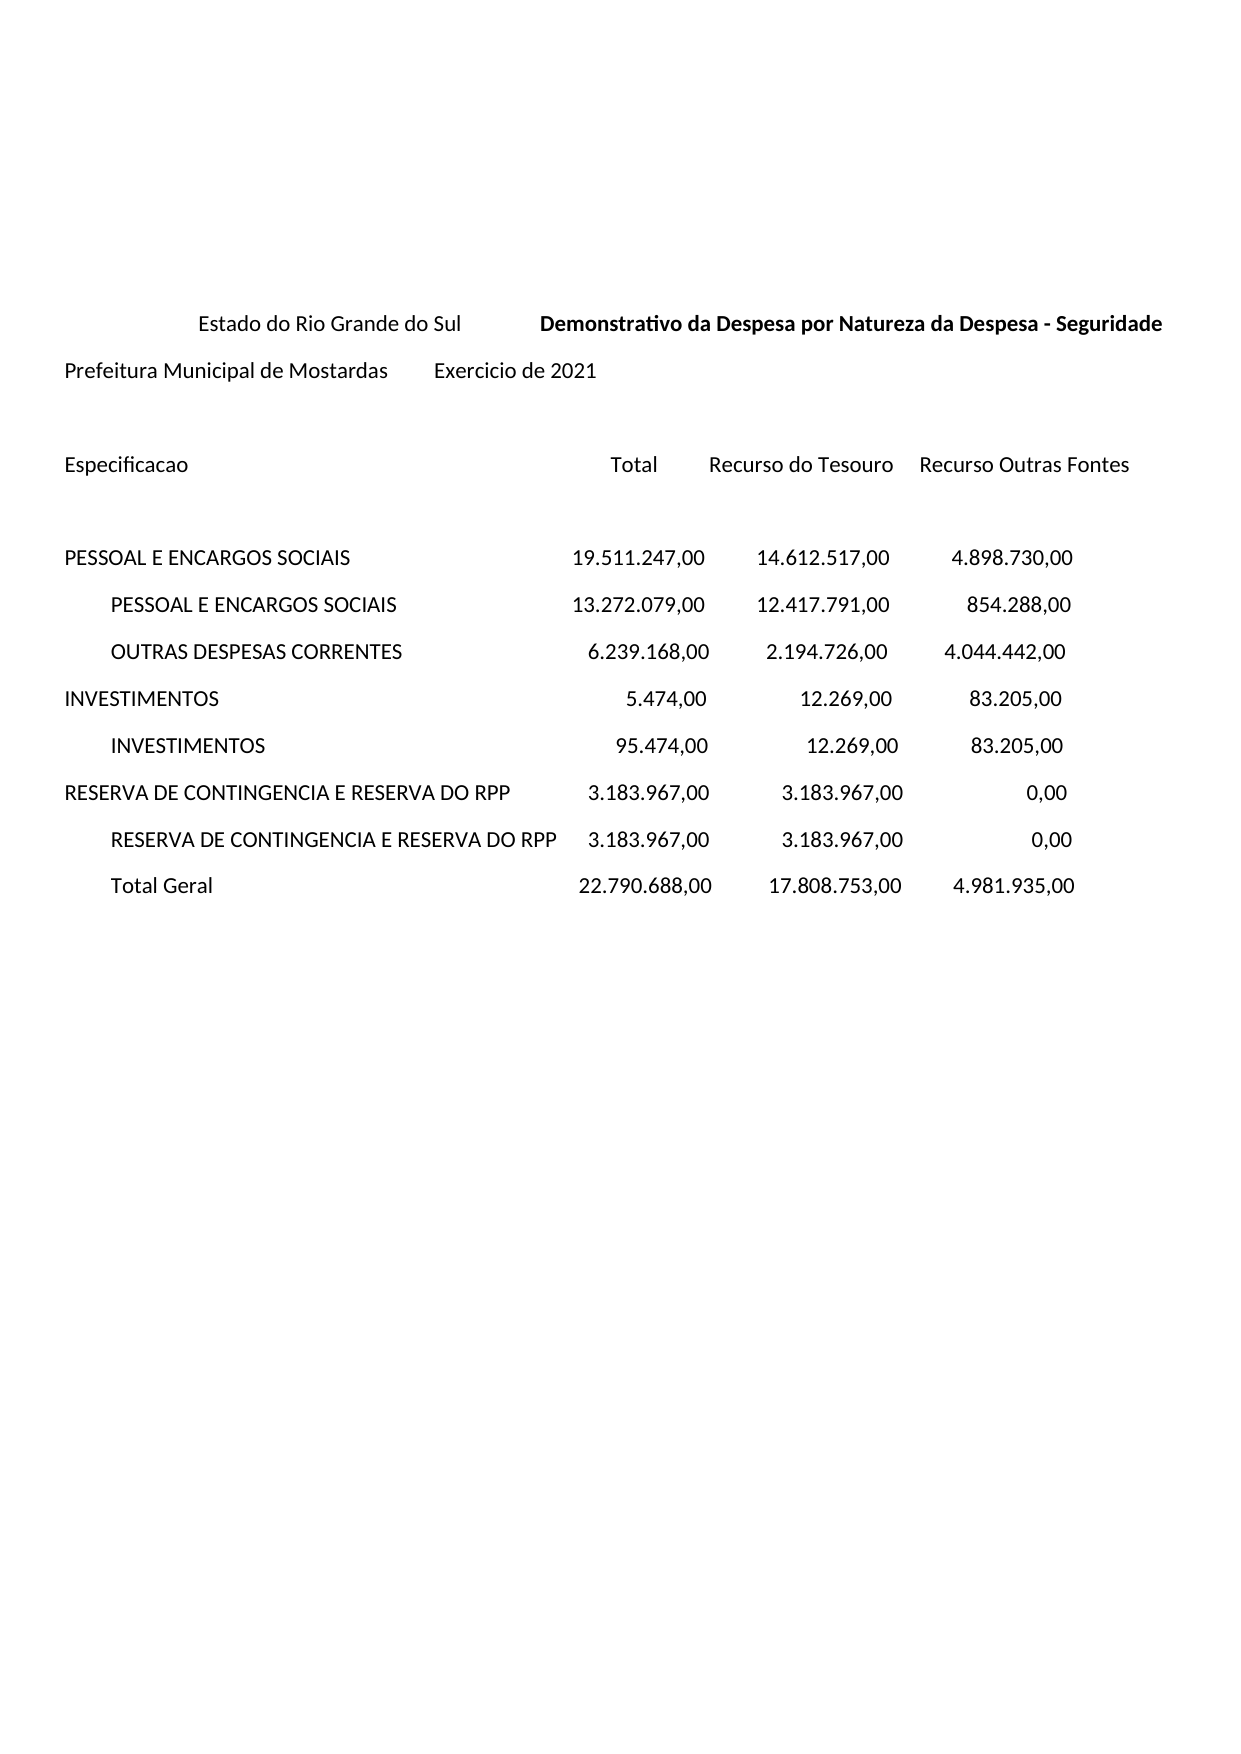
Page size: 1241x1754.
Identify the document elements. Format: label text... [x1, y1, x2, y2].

text Total Geral 22.790.688,00 17.808.753,00 4.981.935,00 [59, 872, 1199, 900]
text Especificacao Total Recurso do Tesouro Recurso Outras Fontes [59, 450, 1199, 478]
text INVESTIMENTOS 5.474,00 12.269,00 83.205,00 [59, 684, 1199, 712]
text PESSOAL E ENCARGOS SOCIAIS 13.272.079,00 12.417.791,00 854.288,00 [59, 590, 1199, 618]
text INVESTIMENTOS 95.474,00 12.269,00 83.205,00 [59, 731, 1199, 759]
text Prefeitura Municipal de Mostardas Exercicio de 2021 [59, 356, 1199, 384]
text RESERVA DE CONTINGENCIA E RESERVA DO RPP 3.183.967,00 3.183.967,00 0,00 [59, 825, 1199, 853]
text PESSOAL E ENCARGOS SOCIAIS 19.511.247,00 14.612.517,00 4.898.730,00 [59, 543, 1199, 572]
text Estado do Rio Grande do Sul Demonstrativo da Despesa por Natureza da Despesa - Seguridade [59, 309, 1199, 337]
text RESERVA DE CONTINGENCIA E RESERVA DO RPP 3.183.967,00 3.183.967,00 0,00 [59, 778, 1199, 806]
text OUTRAS DESPESAS CORRENTES 6.239.168,00 2.194.726,00 4.044.442,00 [59, 637, 1199, 665]
